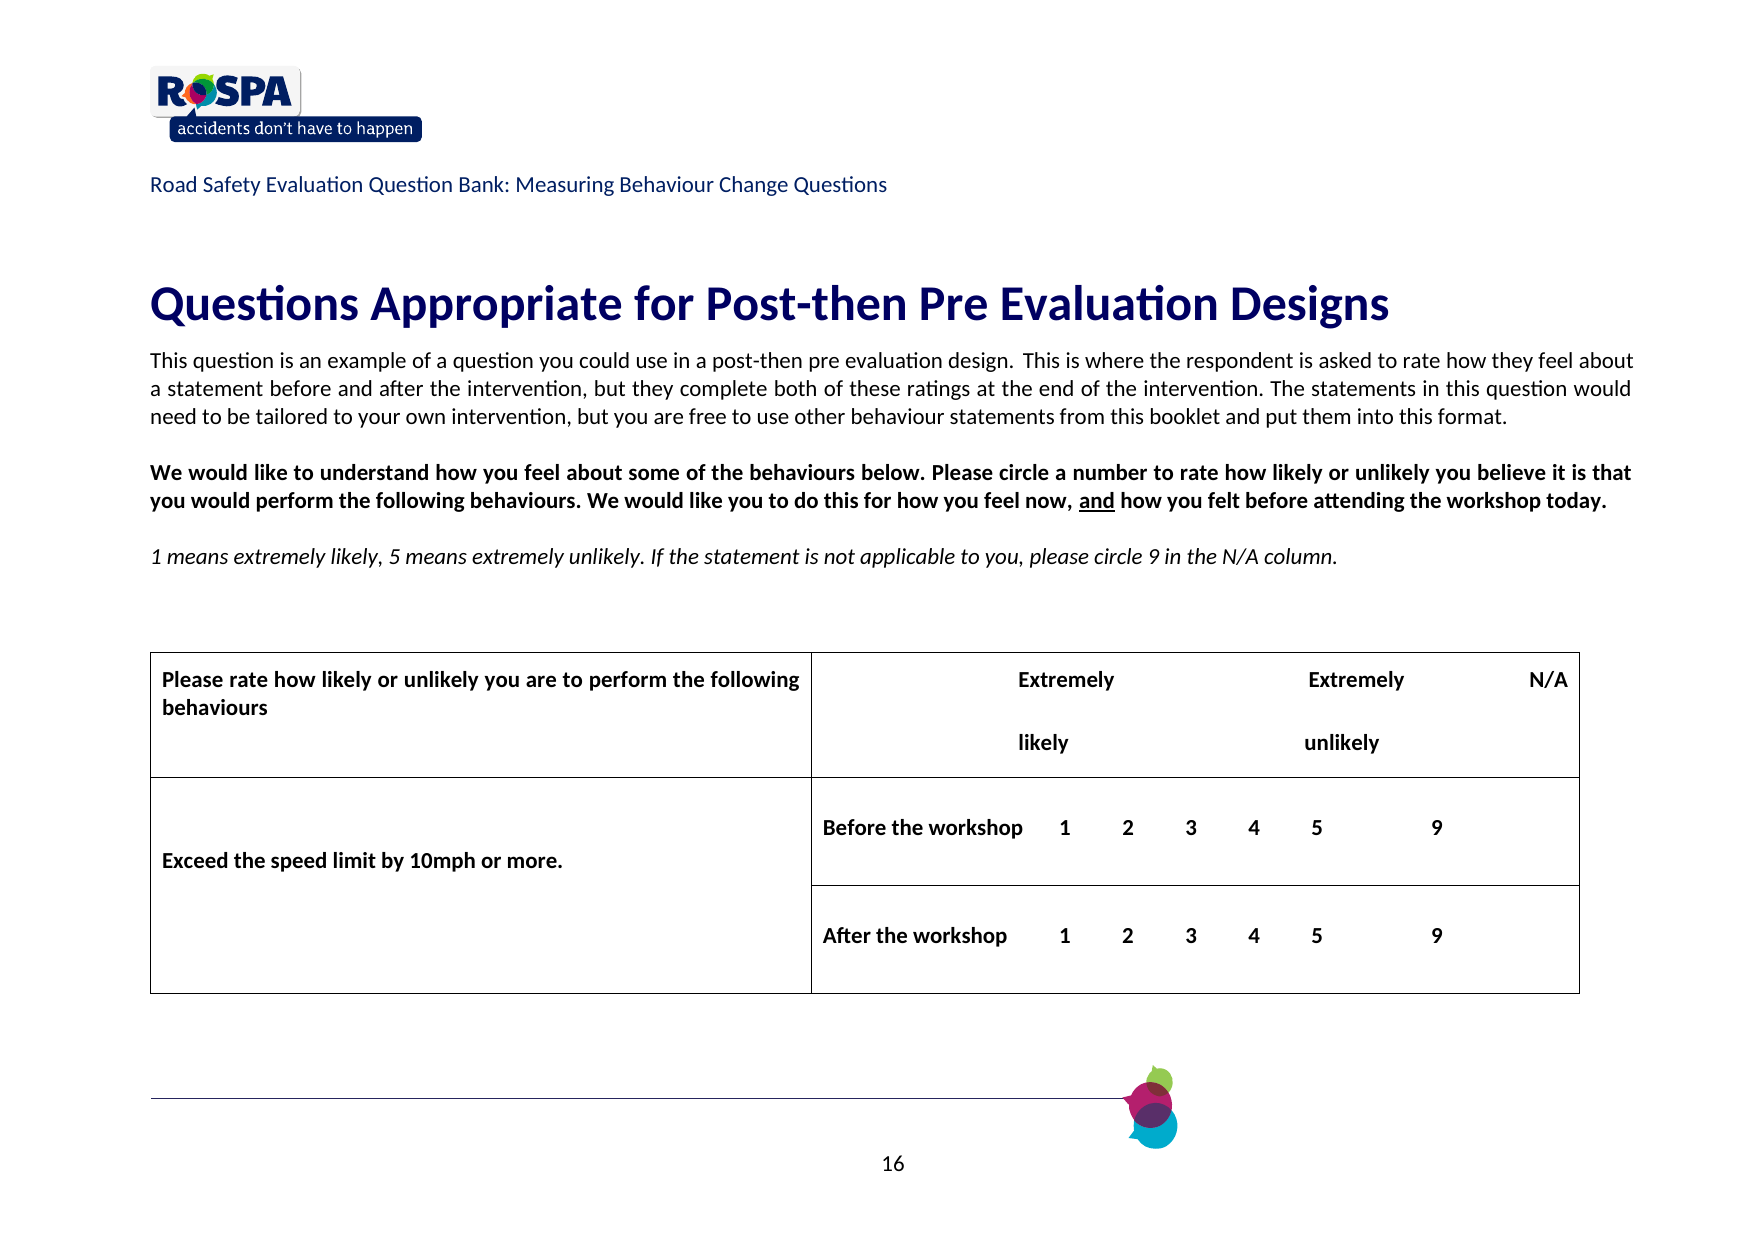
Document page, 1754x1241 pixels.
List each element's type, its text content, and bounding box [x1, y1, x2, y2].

text This question is an example of a question you could use in a post-then pre evaluation design. This is where the respondent is asked to rate how they feel about a statement before and after the intervention, but they complete both of these ratings at the end of the intervention. The statements in this question would need to be tailored to your own intervention, but you are free to use other behaviour statements from this booklet and put them into this format. [150, 346, 1636, 430]
text We would like to understand how you feel about some of the behaviours below. Please circle a number to rate how likely or unlikely you believe it is that you would perform the following behaviours. We would like you to do this for how you feel now, and how you felt before attending the workshop today. [150, 458, 1636, 514]
table_cell likely unlikely [812, 715, 1579, 777]
table_header Please rate how likely or unlikely you are to perform the following behaviours [151, 653, 811, 777]
subtitle Questions Appropriate for Post-then Pre Evaluation Designs [150, 272, 1636, 333]
table_cell Exceed the speed limit by 10mph or more. [151, 778, 811, 993]
text 1 means extremely likely, 5 means extremely unlikely. If the statement is not applicable to you, please circle 9 in the N/A column. [150, 542, 1636, 570]
table_cell After the workshop 1 2 3 4 5 9 [812, 886, 1579, 993]
table_header Extremely Extremely N/A [812, 653, 1579, 714]
table_cell Before the workshop 1 2 3 4 5 9 [812, 778, 1579, 885]
